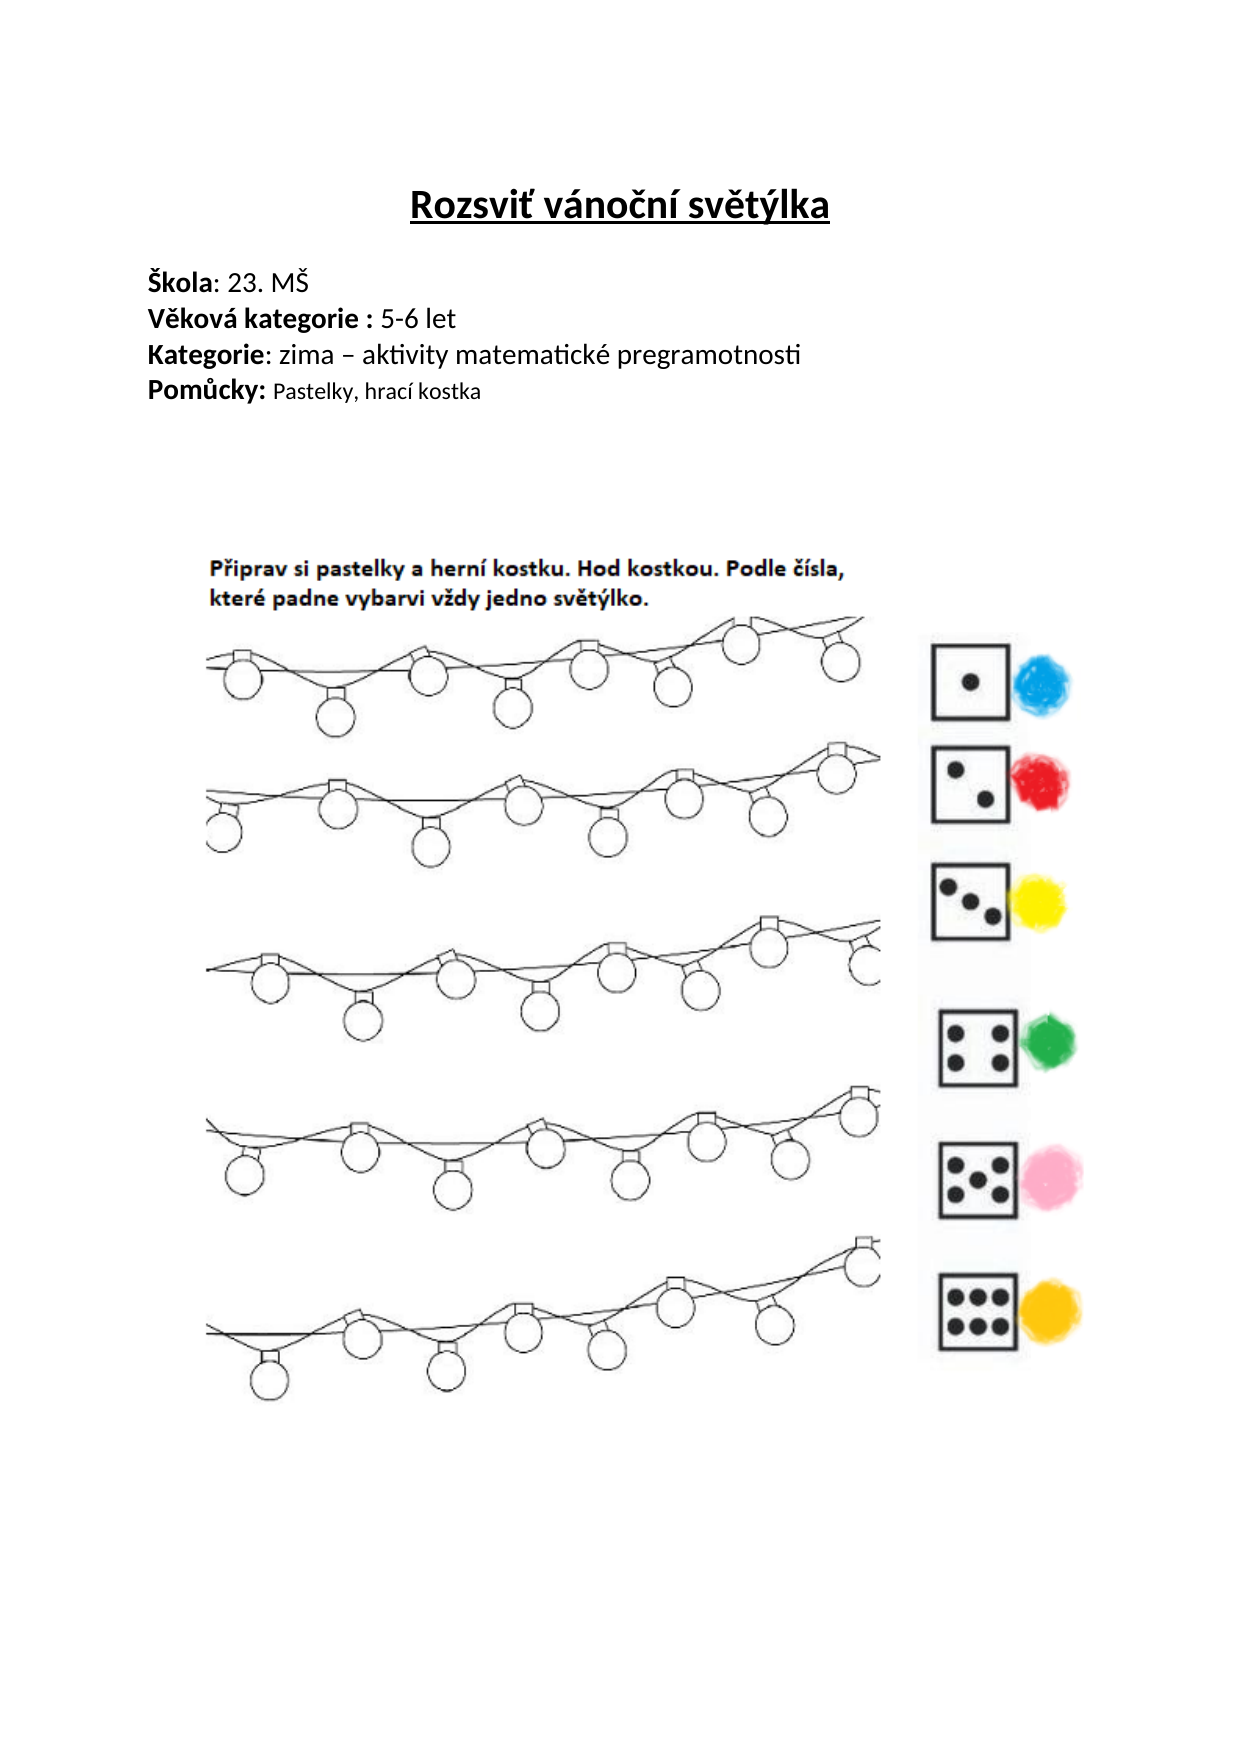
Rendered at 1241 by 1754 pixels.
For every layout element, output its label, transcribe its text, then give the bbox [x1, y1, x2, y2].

text Kategorie: zima – aktivity matematické pregramotnosti [148, 336, 1093, 371]
text Pomůcky: Pastelky, hrací kostka [148, 371, 1093, 407]
text Škola: 23. MŠ [148, 264, 1093, 300]
text Rozsviť vánoční světýlka [148, 178, 1093, 229]
picture [147, 520, 1084, 1560]
text Věková kategorie : 5-6 let [148, 300, 1093, 336]
